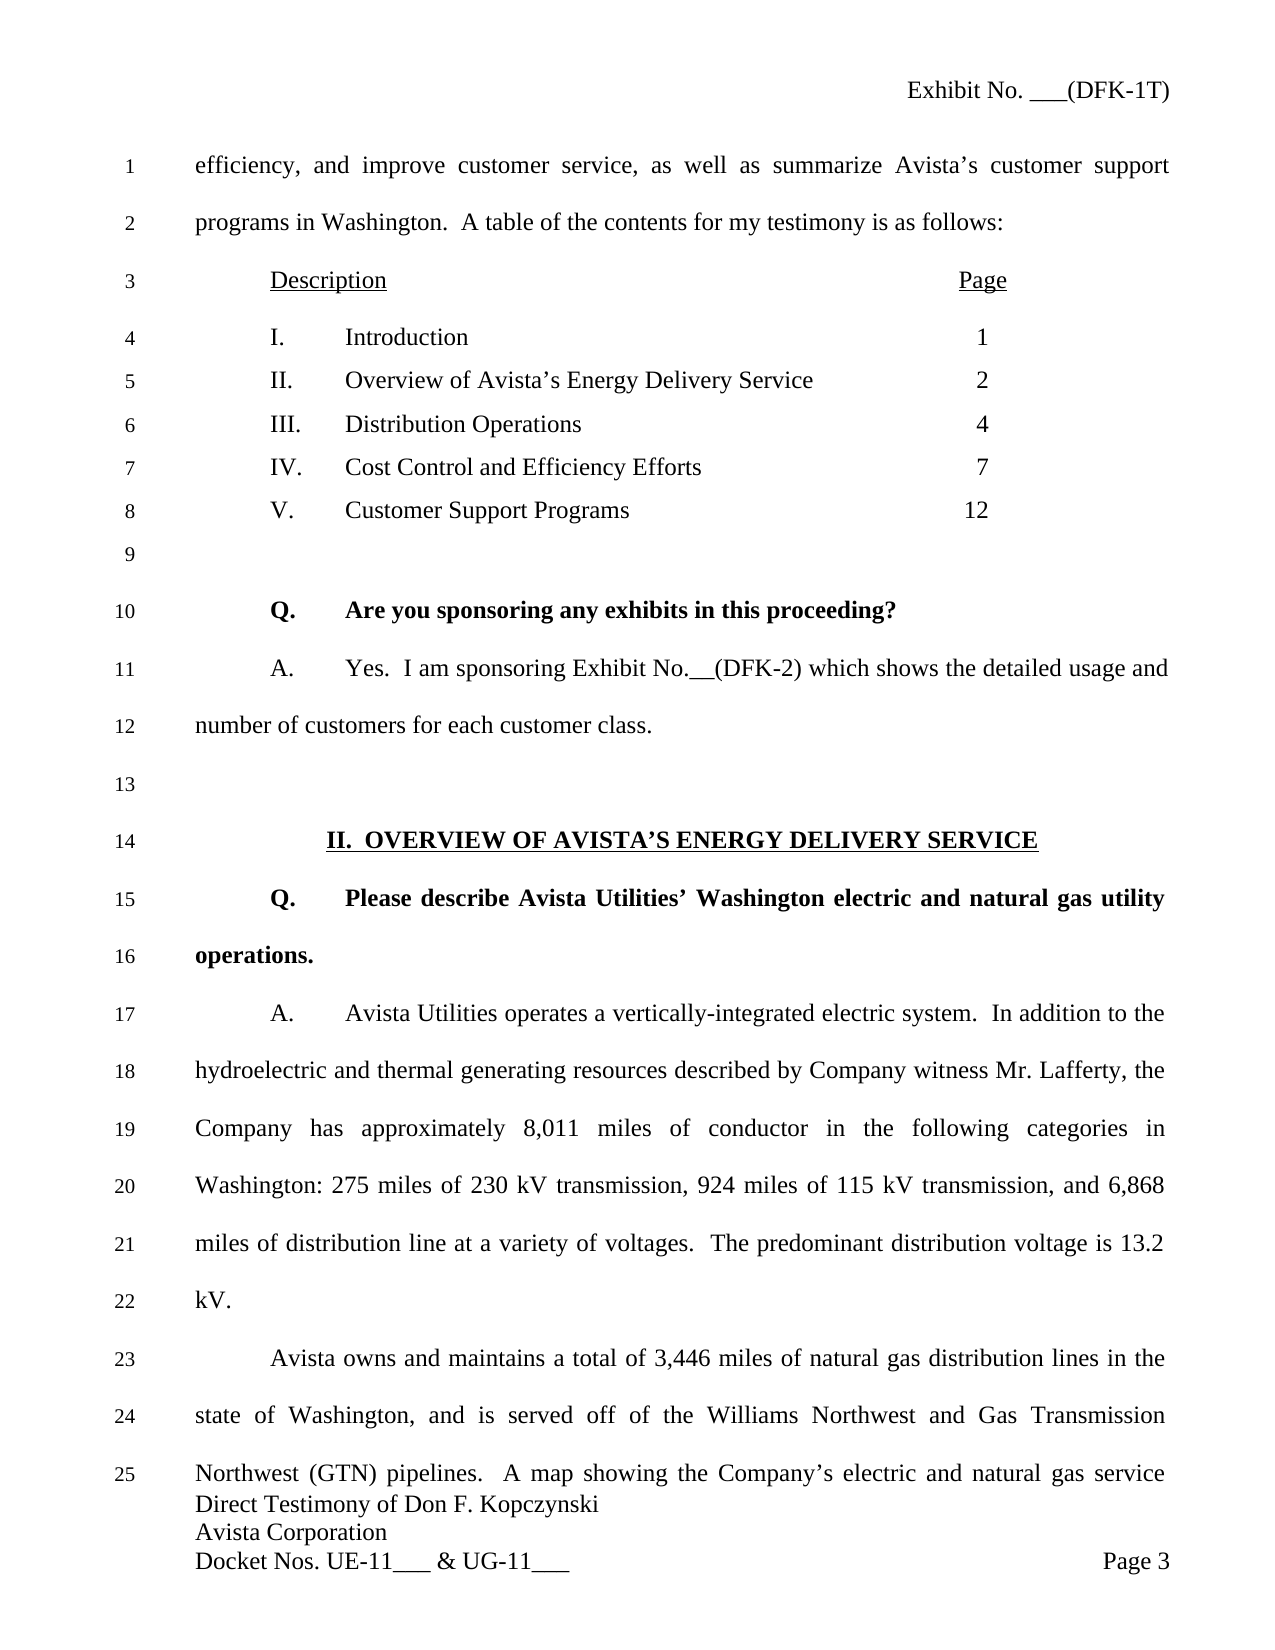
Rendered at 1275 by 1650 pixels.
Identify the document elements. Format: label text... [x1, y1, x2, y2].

list Cost Control and Efficiency Efforts 7 [270, 452, 1170, 481]
text Q. Are you sponsoring any exhibits in this proceeding? [195, 596, 1170, 624]
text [195, 150, 1170, 236]
text II. OVERVIEW OF AVISTA’S ENERGY DELIVERY SERVICE [195, 826, 1170, 854]
text Q. Please describe Avista Utilities’ electric and natural gas utility operations. [195, 883, 1166, 969]
text Description Page [195, 265, 1170, 294]
list Distribution Operations 4 [270, 409, 1170, 437]
list Customer Support Programs 12 [270, 495, 1170, 524]
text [195, 1343, 1166, 1487]
text II. Overview of Avista’s Energy Delivery Service 2 [195, 366, 1170, 394]
text A. Yes. I am sponsoring Exhibit No.__(DFK-2) which shows the detailed usage and number of customers for each customer class. [195, 653, 1170, 739]
text I. Introduction 1 [195, 322, 1170, 351]
text A. Avista Utilities operates a vertically-integrated electric system. In addition to the hydroelectric and thermal generating resources described by Company witness Mr. Lafferty, the Company has approximately 8,011 miles of conductor in the following categories in Washington: 275 miles of 230 kV transmission, 924 miles of 115 kV transmission, and 6,868 miles of distribution line at a variety of voltages. The predominant distribution voltage is 13.2 kV. [195, 998, 1166, 1314]
